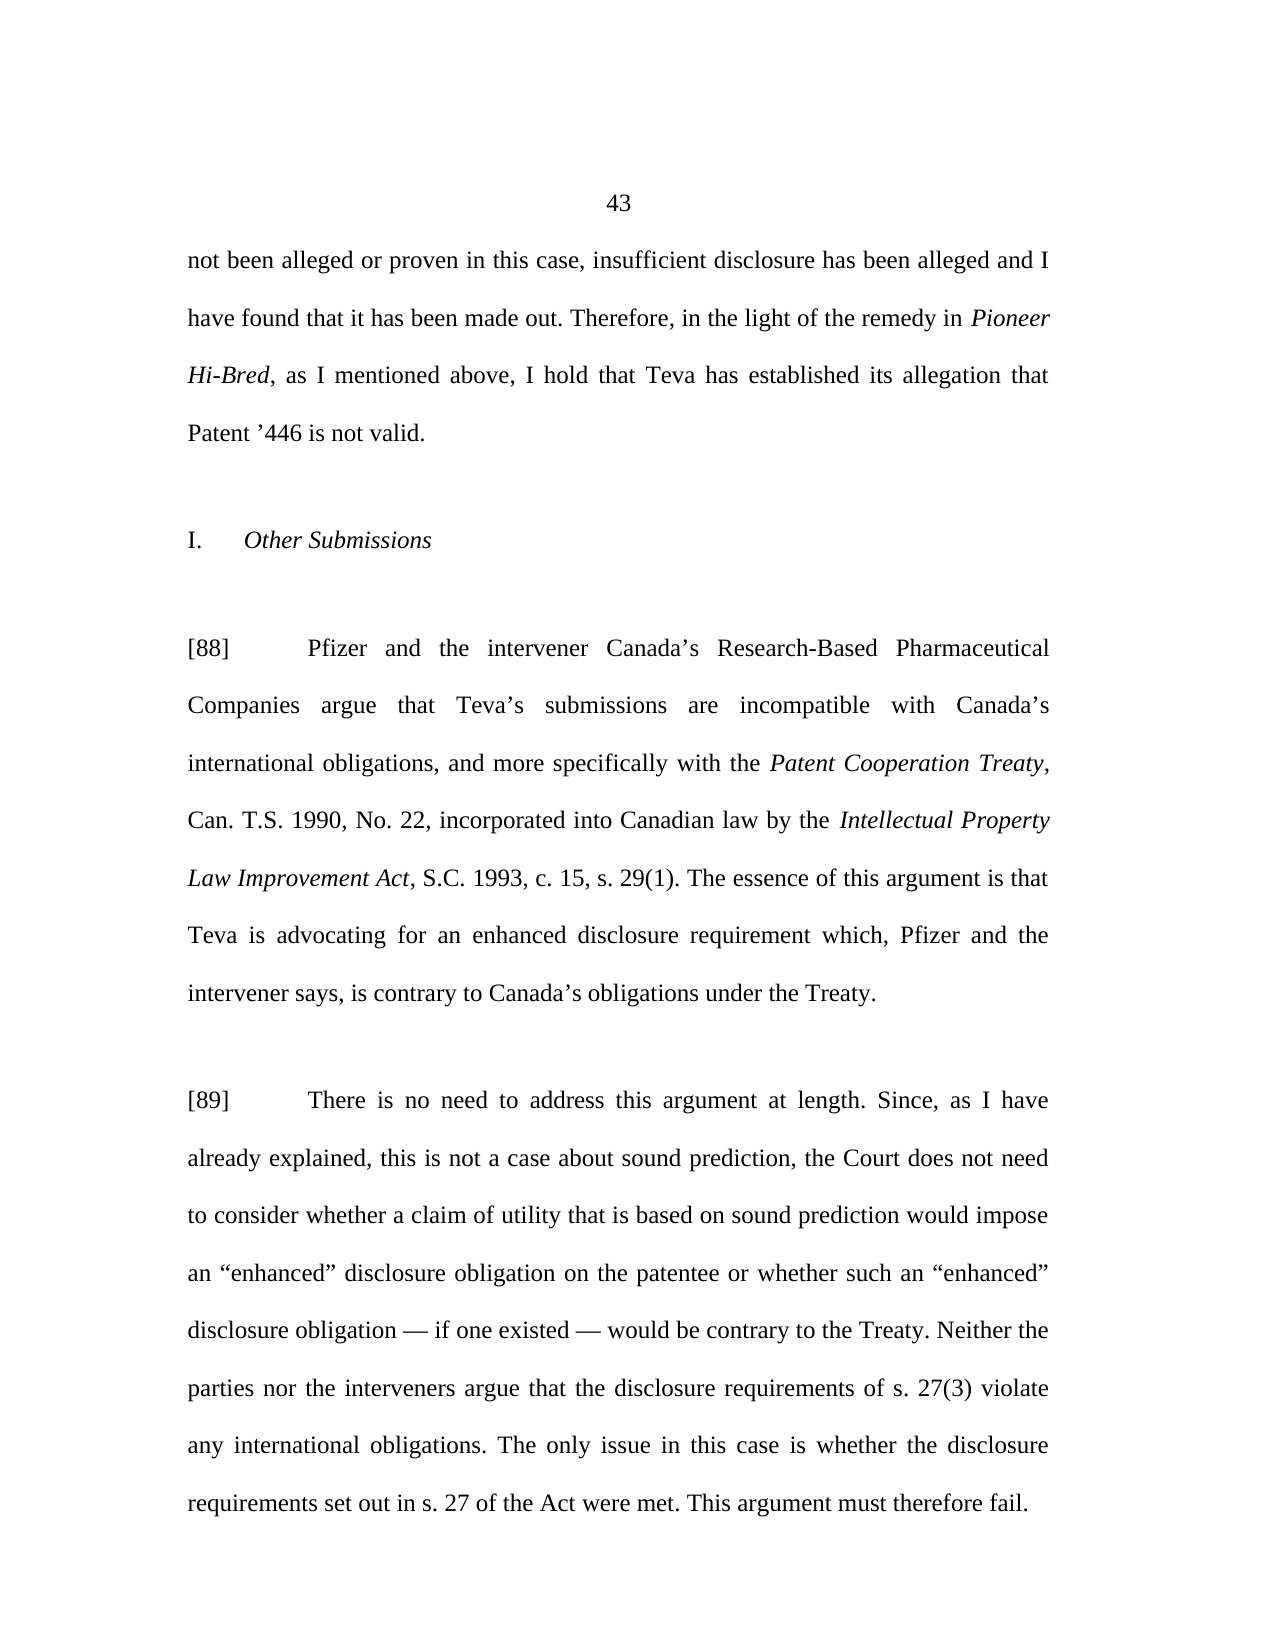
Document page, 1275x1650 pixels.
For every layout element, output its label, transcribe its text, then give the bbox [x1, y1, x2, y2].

text Pfizer and the intervener Canada’s Research-Based Pharmaceutical Companies argue that Teva’s submissions are incompatible with Canada’s international obligations, and more specifically with the Patent Cooperation Treaty, Can. T.S. 1990, No. 22, incorporated into Canadian law by the Intellectual Property Law Improvement Act, S.C. 1993, c. 15, s. 29(1). The essence of this argument is that Teva is advocating for an enhanced disclosure requirement which, Pfizer and the intervener says, is contrary to Canada’s obligations under the Treaty. [187, 633, 1050, 1006]
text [187, 245, 1050, 446]
text There is no need to address this argument at length. Since, as I have already explained, this is not a case about sound prediction, the Court does not need to consider whether a claim of utility that is based on sound prediction would impose an “enhanced” disclosure obligation on the patentee or whether such an “enhanced” disclosure obligation — if one existed — would be contrary to the Treaty. Neither the parties nor the interveners argue that the disclosure requirements of s. 27(3) violate any international obligations. The only issue in this case is whether the disclosure requirements set out in s. 27 of the Act were met. This argument must therefore fail. [187, 1085, 1050, 1516]
list Other Submissions [187, 525, 1050, 554]
